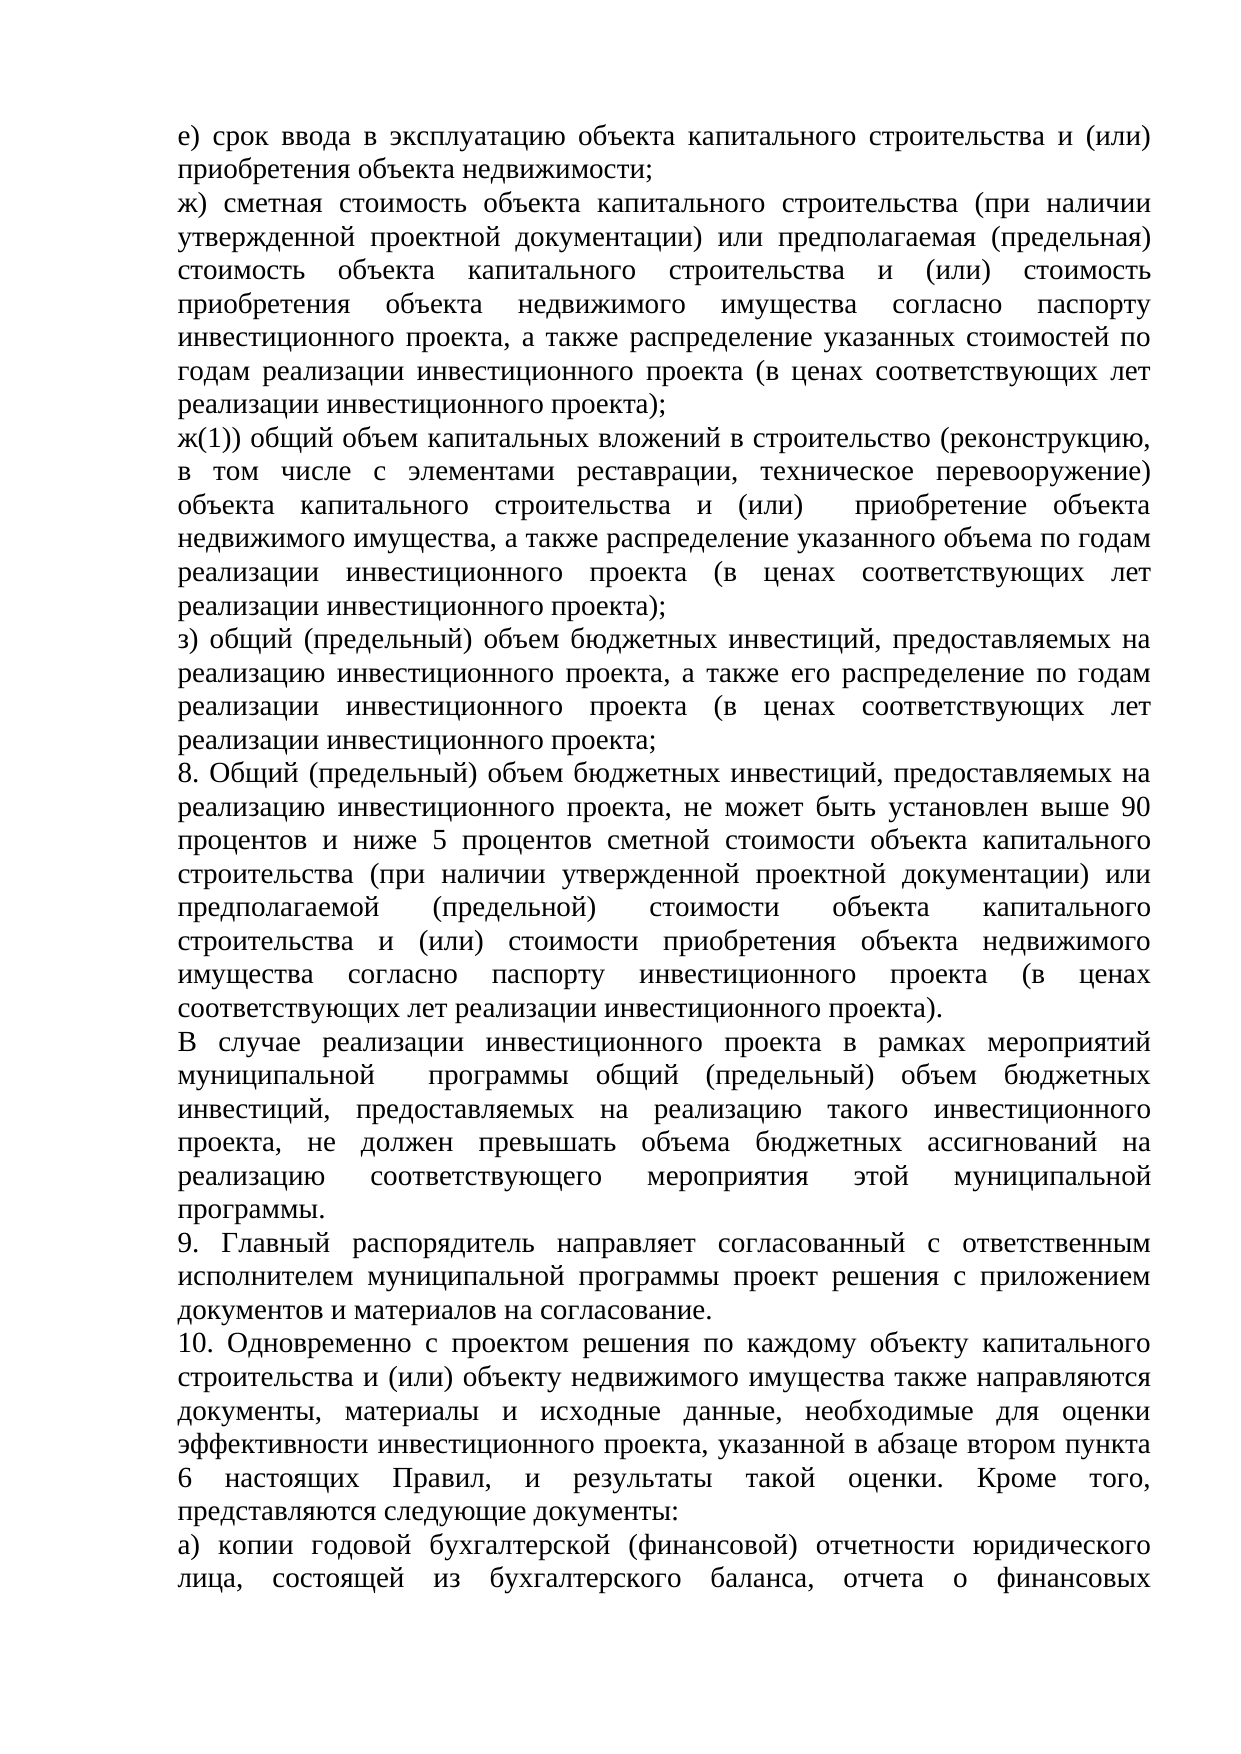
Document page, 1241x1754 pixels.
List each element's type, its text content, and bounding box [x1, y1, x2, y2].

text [177, 1527, 1152, 1594]
text з) общий (предельный) объем бюджетных инвестиций, предоставляемых на реализацию инвестиционного проекта, а также его распределение по годам реализации инвестиционного проекта (в ценах соответствующих лет реализации инвестиционного проекта; [177, 621, 1152, 755]
text В случае реализации инвестиционного проекта в рамках мероприятий муниципальной программы общий (предельный) объем бюджетных инвестиций, предоставляемых на реализацию такого инвестиционного проекта, не должен превышать объема бюджетных ассигнований на реализацию соответствующего мероприятия этой муниципальной программы. [177, 1024, 1152, 1225]
text 8. Общий (предельный) объем бюджетных инвестиций, предоставляемых на реализацию инвестиционного проекта, не может быть установлен выше 90 процентов и ниже 5 процентов сметной стоимости объекта капитального строительства (при наличии утвержденной проектной документации) или предполагаемой (предельной) стоимости объекта капитального строительства и (или) стоимости приобретения объекта недвижимого имущества согласно паспорту инвестиционного проекта (в ценах соответствующих лет реализации инвестиционного проекта). [177, 755, 1152, 1024]
text ж) сметная стоимость объекта капитального строительства (при наличии утвержденной проектной документации) или предполагаемая (предельная) стоимость объекта капитального строительства и (или) стоимость приобретения объекта недвижимого имущества согласно паспорту инвестиционного проекта, а также распределение указанных стоимостей по годам реализации инвестиционного проекта (в ценах соответствующих лет реализации инвестиционного проекта); [177, 185, 1152, 420]
text ж(1)) общий объем капитальных вложений в строительство (реконструкцию, в том числе с элементами реставрации, техническое перевооружение) объекта капитального строительства и (или) приобретение объекта недвижимого имущества, а также распределение указанного объема по годам реализации инвестиционного проекта (в ценах соответствующих лет реализации инвестиционного проекта); [177, 420, 1152, 621]
text 9. Главный распорядитель направляет согласованный с ответственным исполнителем муниципальной программы проект решения с приложением документов и материалов на согласование. [177, 1225, 1152, 1326]
text 10. Одновременно с проектом решения по каждому объекту капитального строительства и (или) объекту недвижимого имущества также направляются документы, материалы и исходные данные, необходимые для оценки эффективности инвестиционного проекта, указанной в абзаце втором пункта 6 настоящих Правил, и результаты такой оценки. Кроме того, представляются следующие документы: [177, 1326, 1152, 1527]
text е) срок ввода в эксплуатацию объекта капитального строительства и (или) приобретения объекта недвижимости; [177, 118, 1152, 185]
